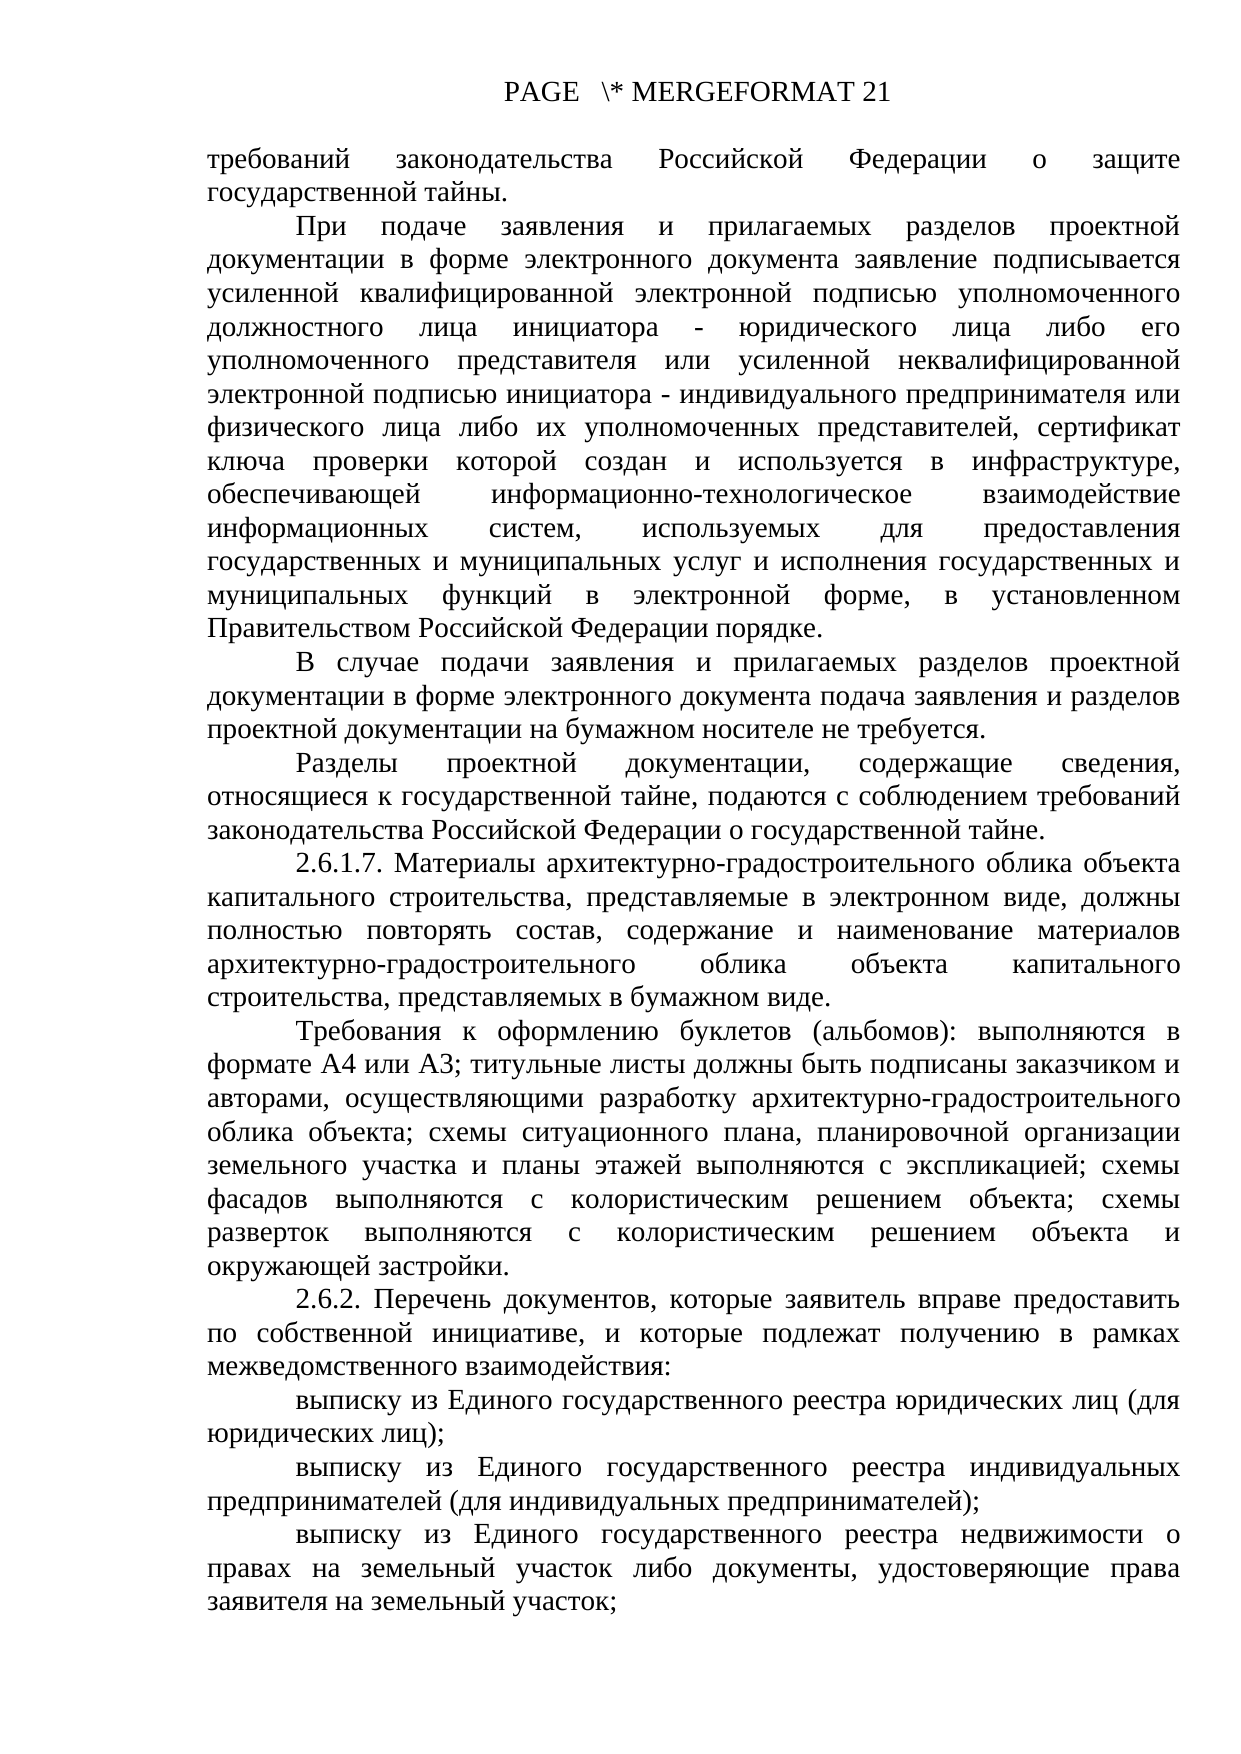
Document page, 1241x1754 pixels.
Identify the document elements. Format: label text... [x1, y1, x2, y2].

text 2.6.2. Перечень документов, которые заявитель вправе предоставить по собственной инициативе, и которые подлежат получению в рамках межведомственного взаимодействия: [207, 1281, 1181, 1382]
text При подаче заявления и прилагаемых разделов проектной документации в форме электронного документа заявление подписывается усиленной квалифицированной электронной подписью уполномоченного должностного лица инициатора - юридического лица либо его уполномоченного представителя или усиленной неквалифицированной электронной подписью инициатора - индивидуального предпринимателя или физического лица либо их уполномоченных представителей, сертификат ключа проверки которой создан и используется в инфраструктуре, обеспечивающей информационно-технологическое взаимодействие информационных систем, используемых для предоставления государственных и муниципальных услуг и исполнения государственных и муниципальных функций в электронной форме, в установленном Правительством Российской Федерации порядке. [207, 208, 1181, 644]
text В случае подачи заявления и прилагаемых разделов проектной документации в форме электронного документа подача заявления и разделов проектной документации на бумажном носителе не требуется. [207, 644, 1181, 745]
text Требования к оформлению буклетов (альбомов): выполняются в формате А4 или А3; титульные листы должны быть подписаны заказчиком и авторами, осуществляющими разработку архитектурно-градостроительного облика объекта; схемы ситуационного плана, планировочной организации земельного участка и планы этажей выполняются с экспликацией; схемы фасадов выполняются с колористическим решением объекта; схемы разверток выполняются с колористическим решением объекта и окружающей застройки. [207, 1013, 1181, 1281]
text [207, 141, 1181, 208]
text выписку из Единого государственного реестра индивидуальных предпринимателей (для индивидуальных предпринимателей); [207, 1449, 1181, 1516]
text выписку из Единого государственного реестра недвижимости о правах на земельный участок либо документы, удостоверяющие права заявителя на земельный участок; [207, 1516, 1181, 1617]
text Разделы проектной документации, содержащие сведения, относящиеся к государственной тайне, подаются с соблюдением требований законодательства Российской Федерации о государственной тайне. [207, 745, 1181, 845]
text 2.6.1.7. Материалы архитектурно-градостроительного облика объекта капитального строительства, представляемые в электронном виде, должны полностью повторять состав, содержание и наименование материалов архитектурно-градостроительного облика объекта капитального строительства, представляемых в бумажном виде. [207, 845, 1181, 1013]
text выписку из Единого государственного реестра юридических лиц (для юридических лиц); [207, 1382, 1181, 1449]
